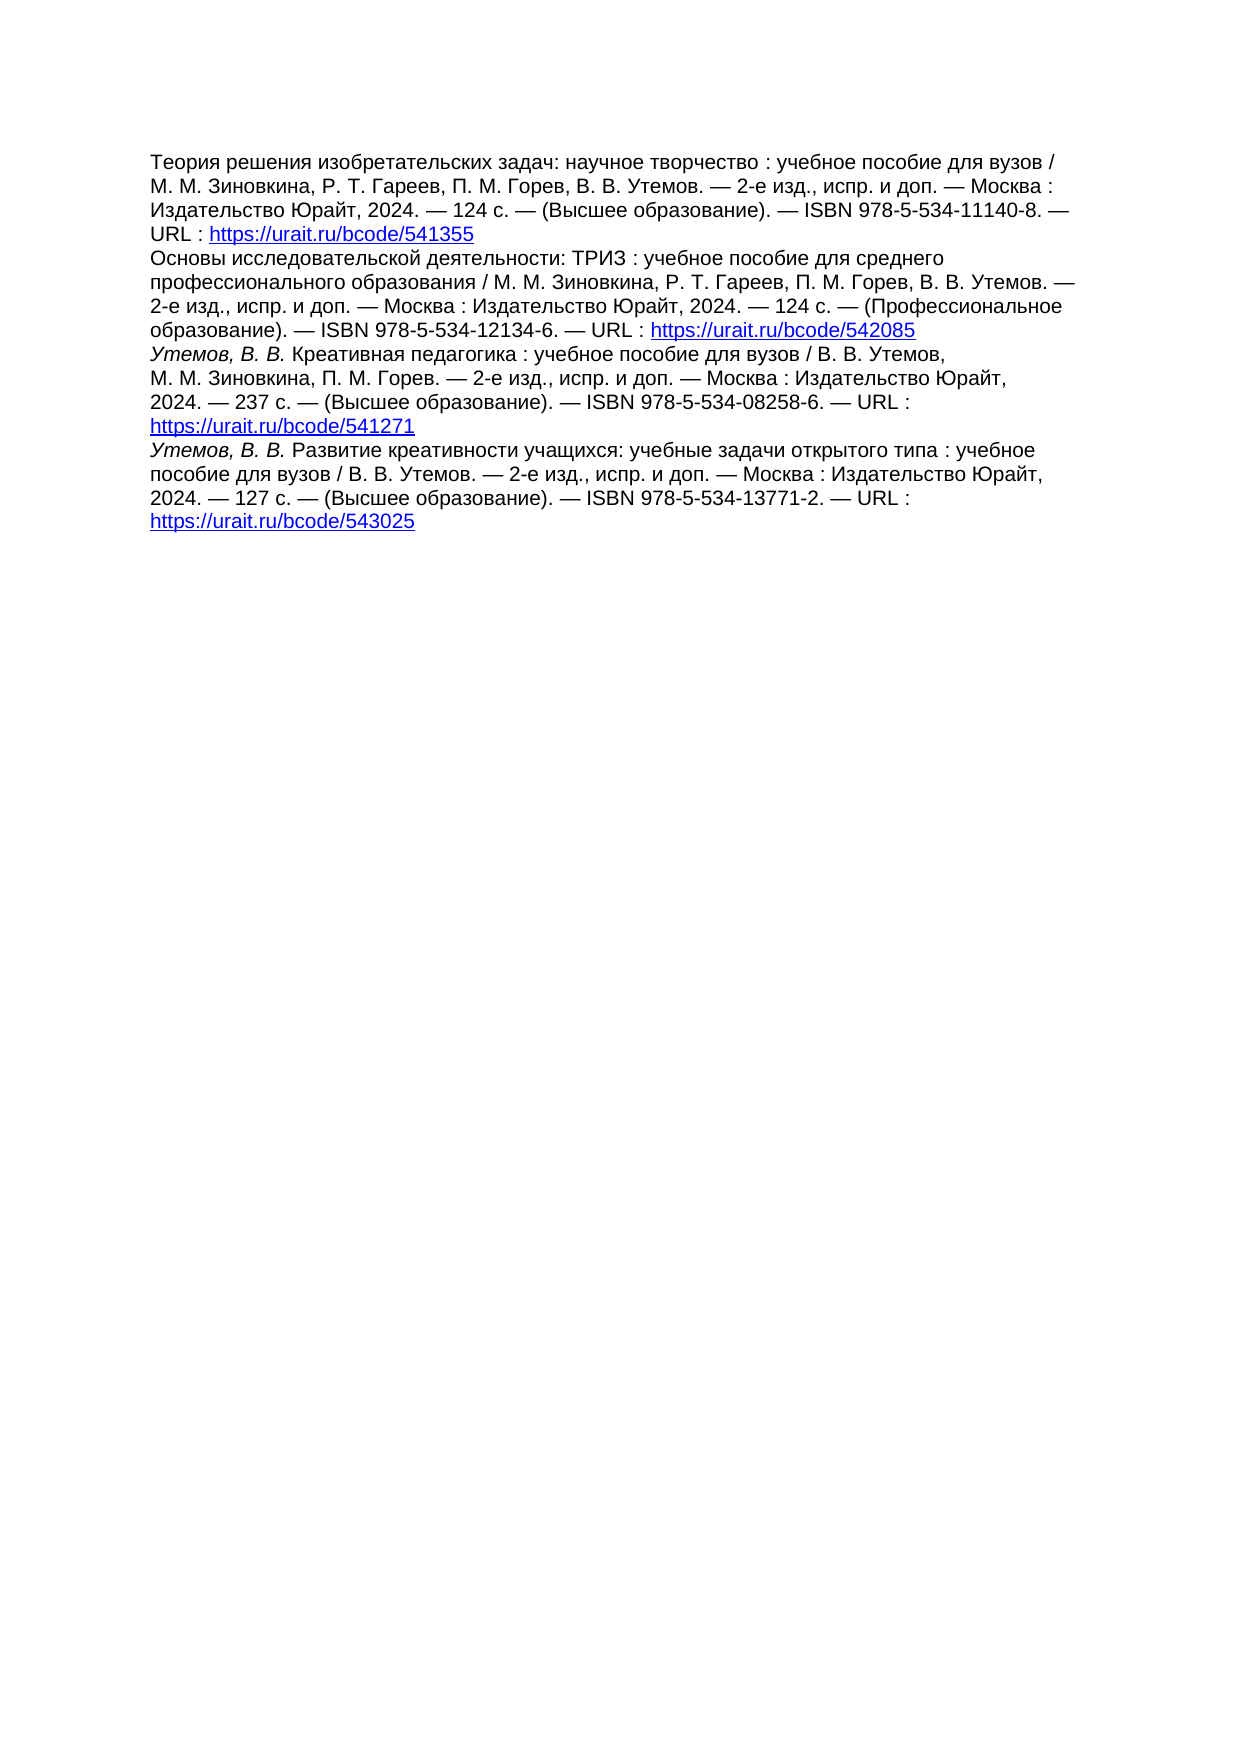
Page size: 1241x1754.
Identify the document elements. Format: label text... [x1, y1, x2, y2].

text Основы исследовательской деятельности: ТРИЗ : учебное пособие для среднего профессионального образования / М. М. Зиновкина, Р. Т. Гареев, П. М. Горев, В. В. Утемов. — 2-е изд., испр. и доп. — Москва : Издательство Юрайт, 2024. — 124 с. — (Профессиональное образование). — ISBN 978-5-534-12134-6. — URL : https://urait.ru/bcode/542085 [150, 246, 1090, 342]
text Утемов, В. В. Креативная педагогика : учебное пособие для вузов / В. В. Утемов, М. М. Зиновкина, П. М. Горев. — 2-е изд., испр. и доп. — Москва : Издательство Юрайт, 2024. — 237 с. — (Высшее образование). — ISBN 978-5-534-08258-6. — URL : https://urait.ru/bcode/541271 [150, 342, 1090, 437]
text Теория решения изобретательских задач: научное творчество : учебное пособие для вузов / М. М. Зиновкина, Р. Т. Гареев, П. М. Горев, В. В. Утемов. — 2-е изд., испр. и доп. — Москва : Издательство Юрайт, 2024. — 124 с. — (Высшее образование). — ISBN 978-5-534-11140-8. — URL : https://urait.ru/bcode/541355 [150, 150, 1090, 246]
text Утемов, В. В. Развитие креативности учащихся: учебные задачи открытого типа : учебное пособие для вузов / В. В. Утемов. — 2-е изд., испр. и доп. — Москва : Издательство Юрайт, 2024. — 127 с. — (Высшее образование). — ISBN 978-5-534-13771-2. — URL : https://urait.ru/bcode/543025 [150, 437, 1090, 533]
